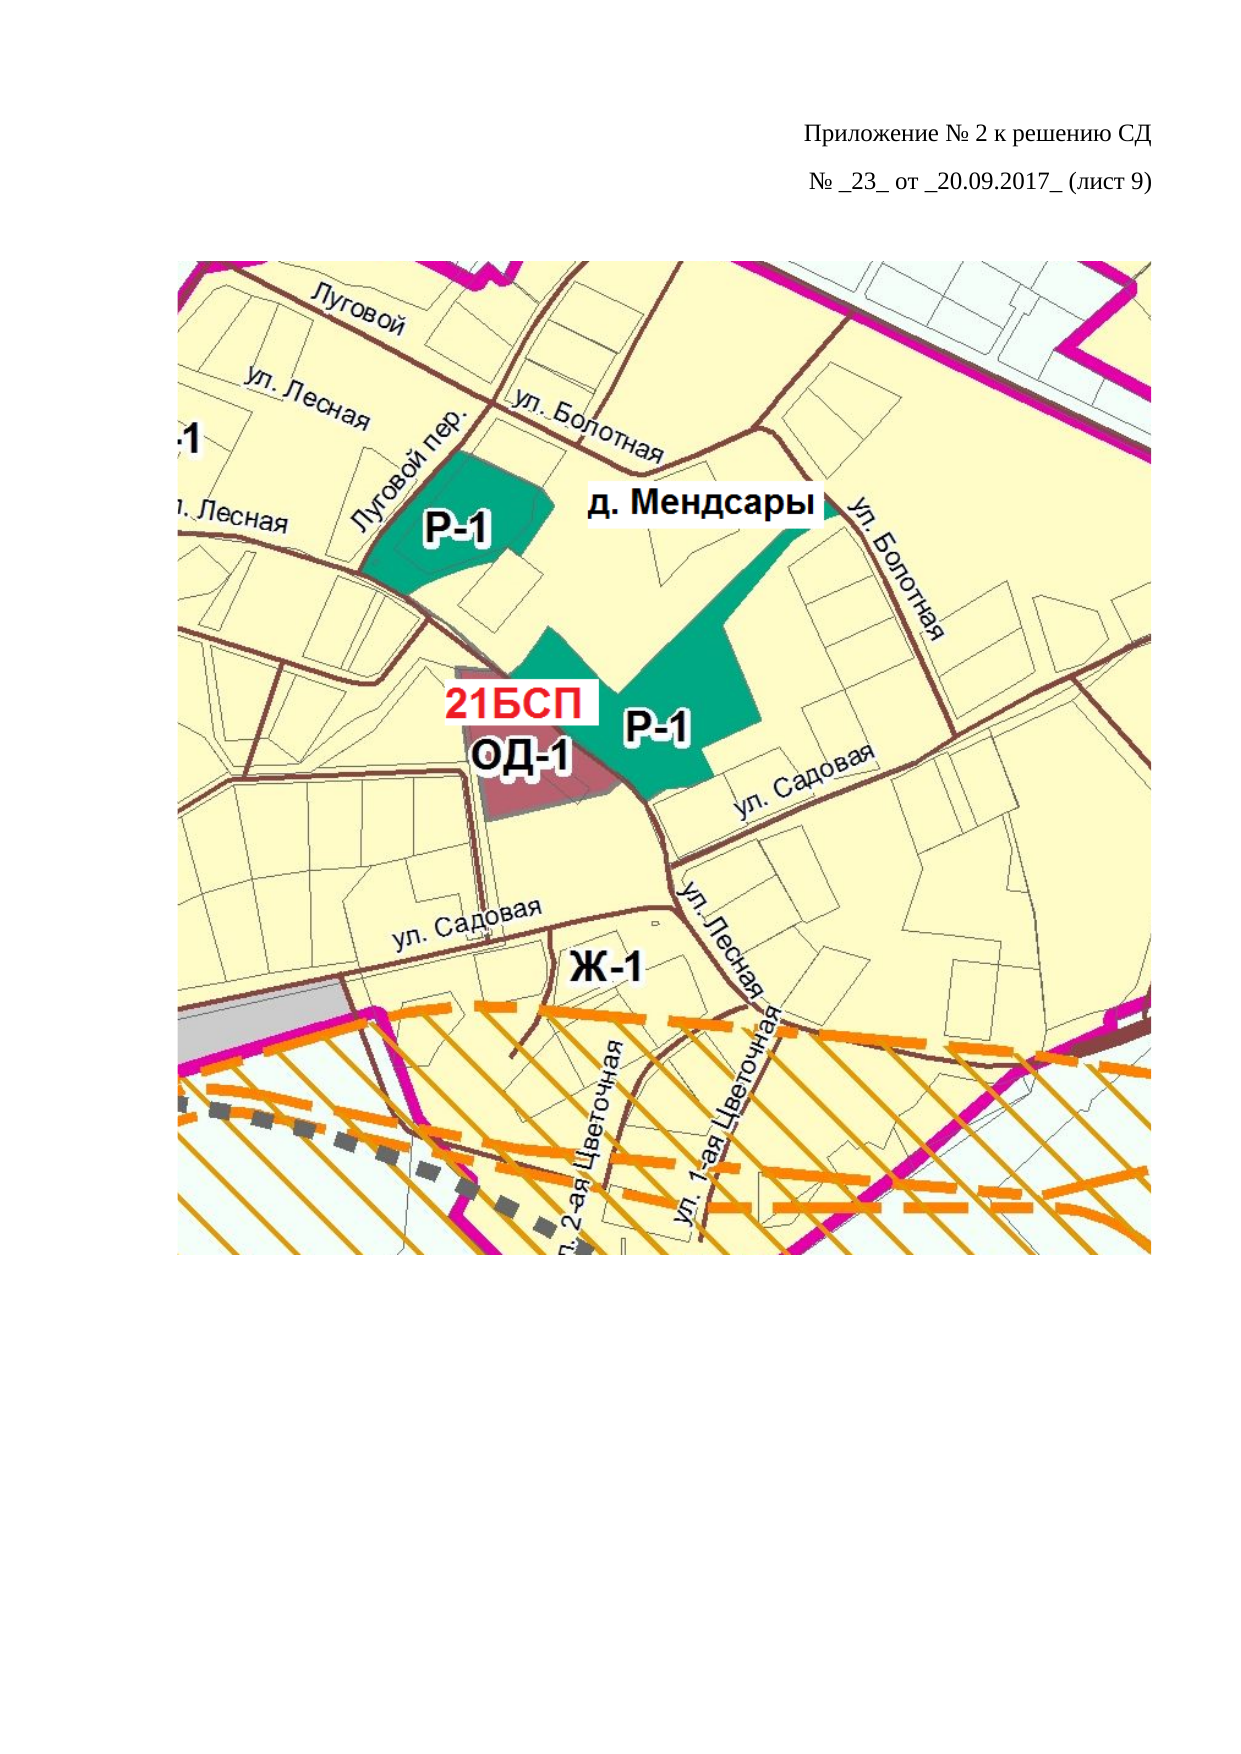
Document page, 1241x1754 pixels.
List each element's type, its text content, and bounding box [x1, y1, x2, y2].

text Приложение № 2 к решению СД [177, 118, 1152, 147]
text № _23_ от _20.09.2017_ (лист 9) [177, 166, 1152, 194]
picture [177, 261, 1152, 1255]
